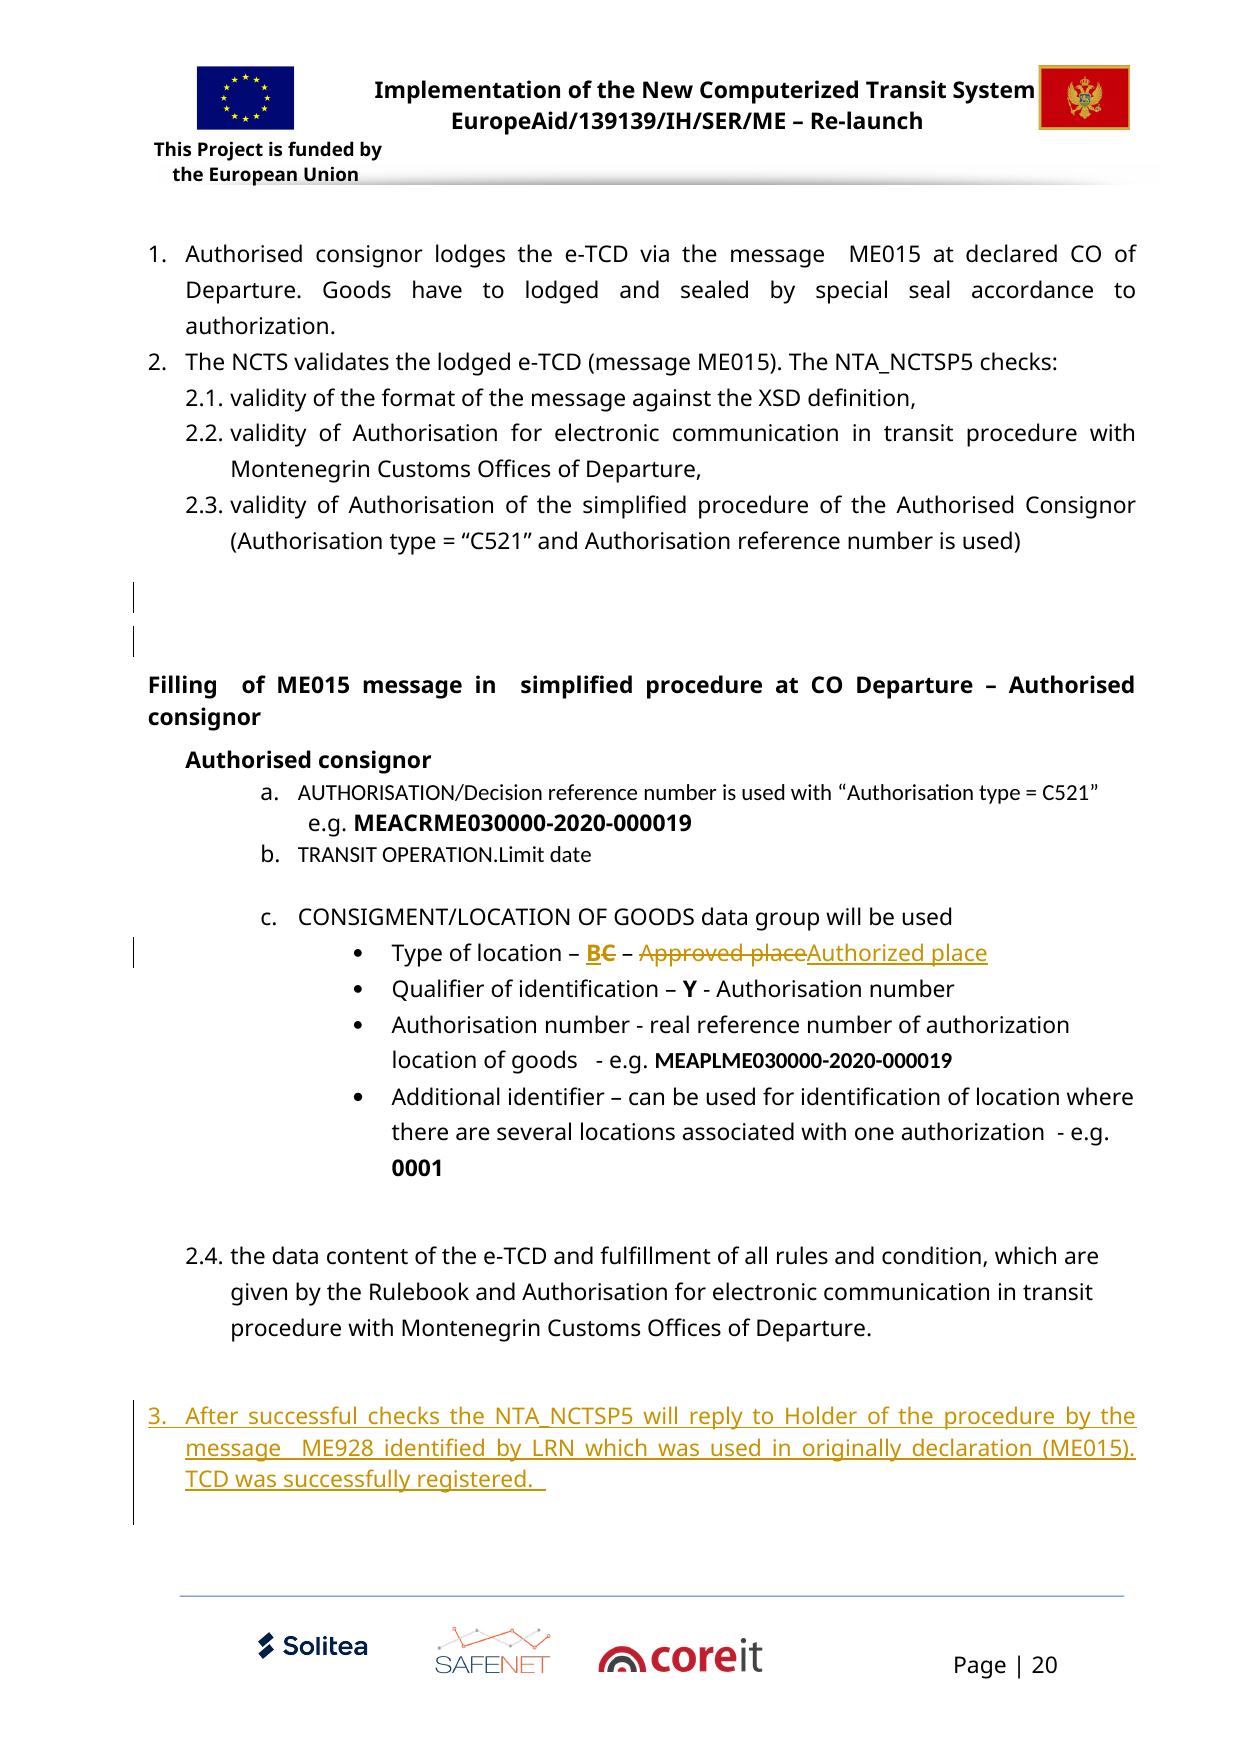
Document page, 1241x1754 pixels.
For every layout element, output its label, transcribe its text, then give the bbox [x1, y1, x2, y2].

list AUTHORISATION/Decision reference number is used with “Authorisation type = C521” [260, 776, 1137, 807]
list Qualifier of identification – Y - Authorisation number [354, 973, 1137, 1004]
picture [435, 1626, 551, 1674]
list Type of location – – [354, 937, 1137, 968]
list CONSIGMENT/LOCATION OF GOODS data group will be used [260, 901, 1137, 932]
list Authorised consignor lodges the e-TCD via the message ME015 at declared CO of Departure. Goods have to lodged and sealed by special seal accordance to authorization. [148, 238, 1137, 341]
picture [196, 66, 295, 130]
list Additional identifier – can be used for identification of location where there are several locations associated with one authorization - e.g. 0001 [354, 1080, 1137, 1183]
text e.g. MEACRME030000-2020-000019 [260, 807, 1137, 838]
list the data content of the e-TCD and fulfillment of all rules and condition, which are given by the Rulebook and Authorisation for electronic communication in transit procedure with Montenegrin Customs Offices of Departure. [185, 1240, 1137, 1343]
list validity of Authorisation for electronic communication in transit procedure with Montenegrin Customs Offices of Departure, [185, 417, 1137, 484]
list TRANSIT OPERATION.Limit date [260, 838, 1137, 869]
text Authorised consignor [185, 744, 1137, 776]
picture [598, 1638, 763, 1674]
list validity of the format of the message against the XSD definition, [185, 381, 1137, 413]
list validity of Authorisation of the simplified procedure of the Authorised Consignor (Authorisation type = “C521” and Authorisation reference number is used) [185, 489, 1137, 556]
list Authorisation number - real reference number of authorization location of goods - e.g. MEAPLME030000-2020-000019 [354, 1008, 1137, 1076]
text Filling of ME015 message in simplified procedure at CO Departure – Authorised consignor [148, 669, 1137, 732]
picture [243, 1617, 382, 1674]
picture [1038, 65, 1130, 130]
list The NCTS validates the lodged e-TCD (message ME015). The NTA_NCTSP5 checks: [148, 346, 1137, 377]
